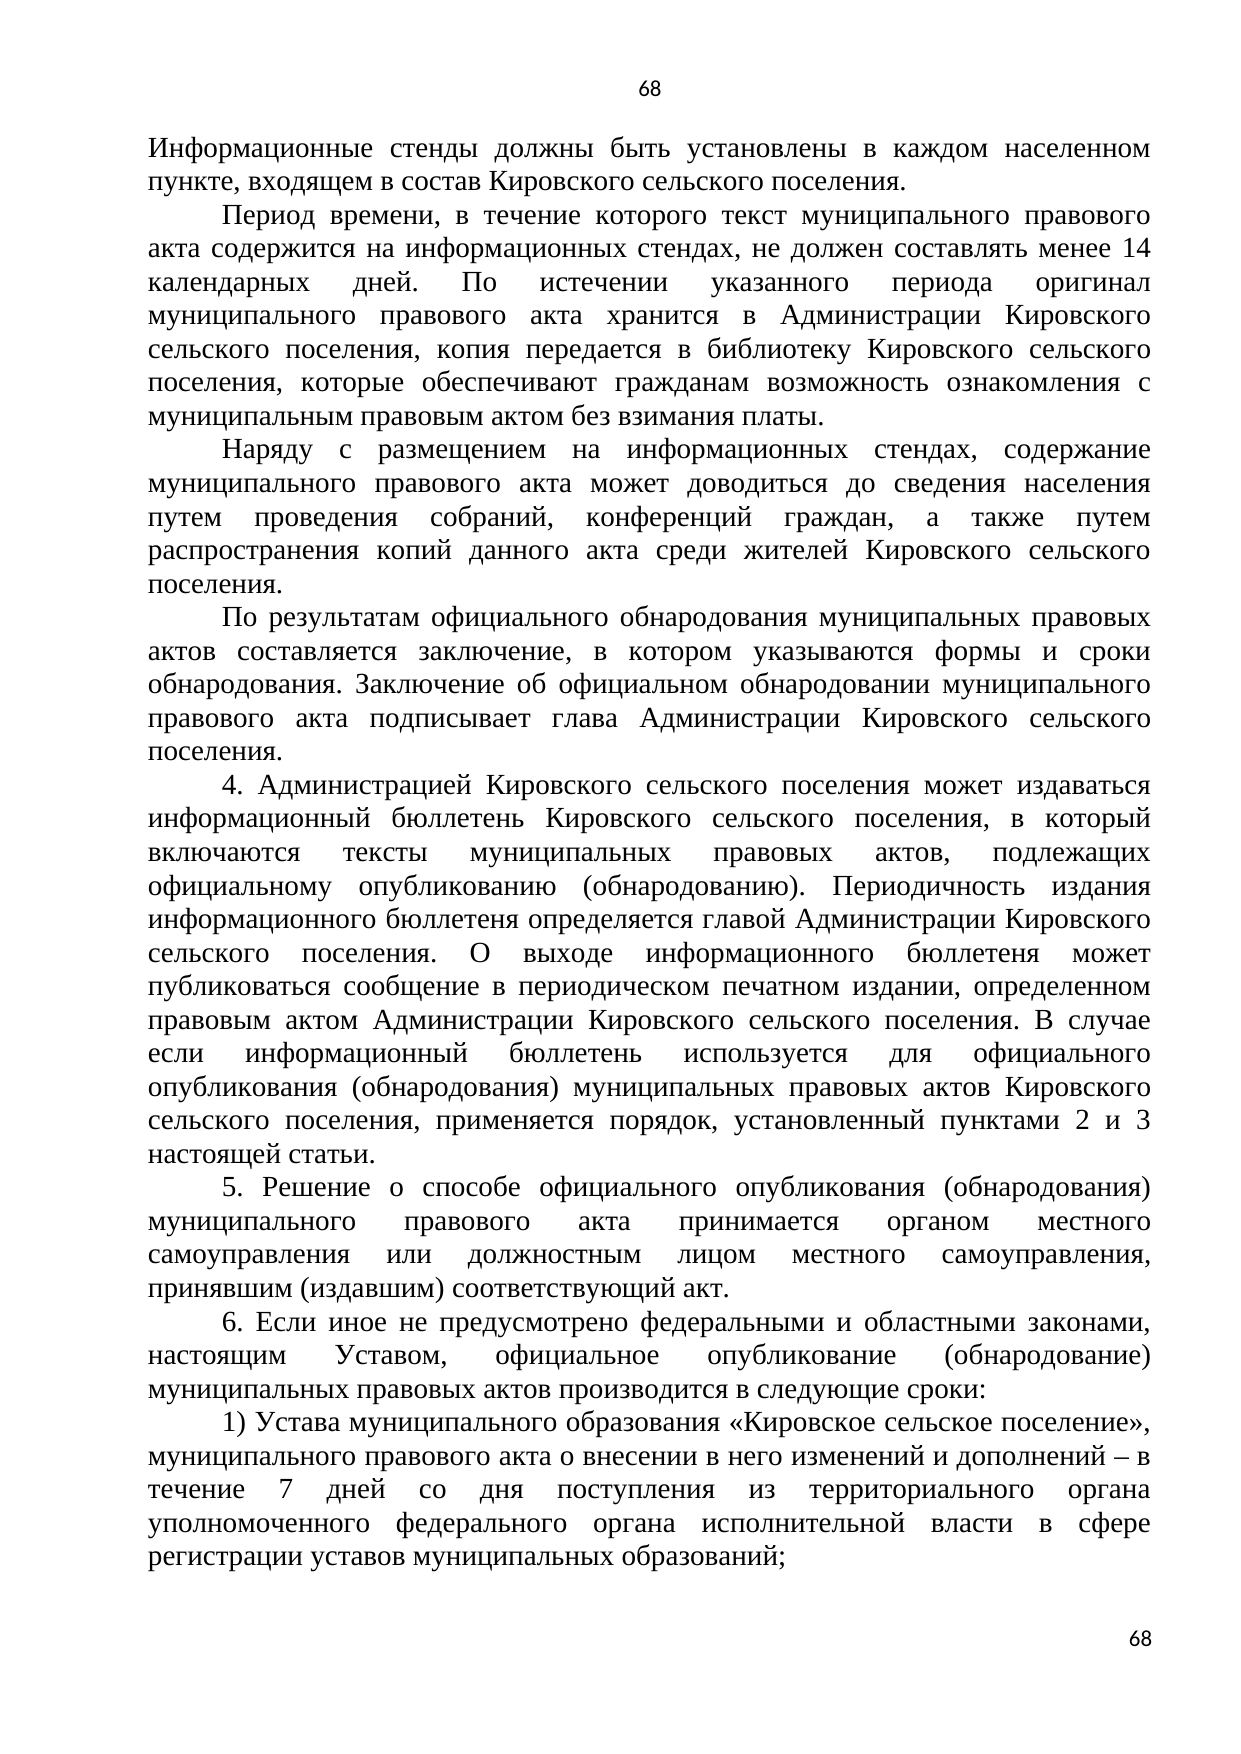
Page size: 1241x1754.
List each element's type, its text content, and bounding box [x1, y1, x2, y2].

text По результатам официального обнародования муниципальных правовых актов составляется заключение, в котором указываются формы и сроки обнародования. Заключение об официальном обнародовании муниципального правового акта подписывает глава Администрации Кировского сельского поселения. [148, 599, 1152, 767]
text 4. Администрацией Кировского сельского поселения может издаваться информационный бюллетень Кировского сельского поселения, в который включаются тексты муниципальных правовых актов, подлежащих официальному опубликованию (обнародованию). Периодичность издания информационного бюллетеня определяется главой Администрации Кировского сельского поселения. О выходе информационного бюллетеня может публиковаться сообщение в периодическом печатном издании, определенном правовым актом Администрации Кировского сельского поселения. В случае если информационный бюллетень используется для официального опубликования (обнародования) муниципальных правовых актов Кировского сельского поселения, применяется порядок, установленный пунктами 2 и 3 настоящей статьи. [148, 767, 1152, 1169]
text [148, 130, 1152, 197]
text 5. Решение о способе официального опубликования (обнародования) муниципального правового акта принимается органом местного самоуправления или должностным лицом местного самоуправления, принявшим (издавшим) соответствующий акт. [148, 1169, 1152, 1304]
text Наряду с размещением на информационных стендах, содержание муниципального правового акта может доводиться до сведения населения путем проведения собраний, конференций граждан, а также путем распространения копий данного акта среди жителей Кировского сельского поселения. [148, 432, 1152, 599]
text 1) Устава муниципального образования «Кировское сельское поселение», муниципального правового акта о внесении в него изменений и дополнений – в течение 7 дней со дня поступления из территориального органа уполномоченного федерального органа исполнительной власти в сфере регистрации уставов муниципальных образований; [148, 1404, 1152, 1572]
text Период времени, в течение которого текст муниципального правового акта содержится на информационных стендах, не должен составлять менее 14 календарных дней. По истечении указанного периода оригинал муниципального правового акта хранится в Администрации Кировского сельского поселения, копия передается в библиотеку Кировского сельского поселения, которые обеспечивают гражданам возможность ознакомления с муниципальным правовым актом без взимания платы. [148, 197, 1152, 432]
text 6. Если иное не предусмотрено федеральными и областными законами, настоящим Уставом, официальное опубликование (обнародование) муниципальных правовых актов производится в следующие сроки: [148, 1304, 1152, 1404]
